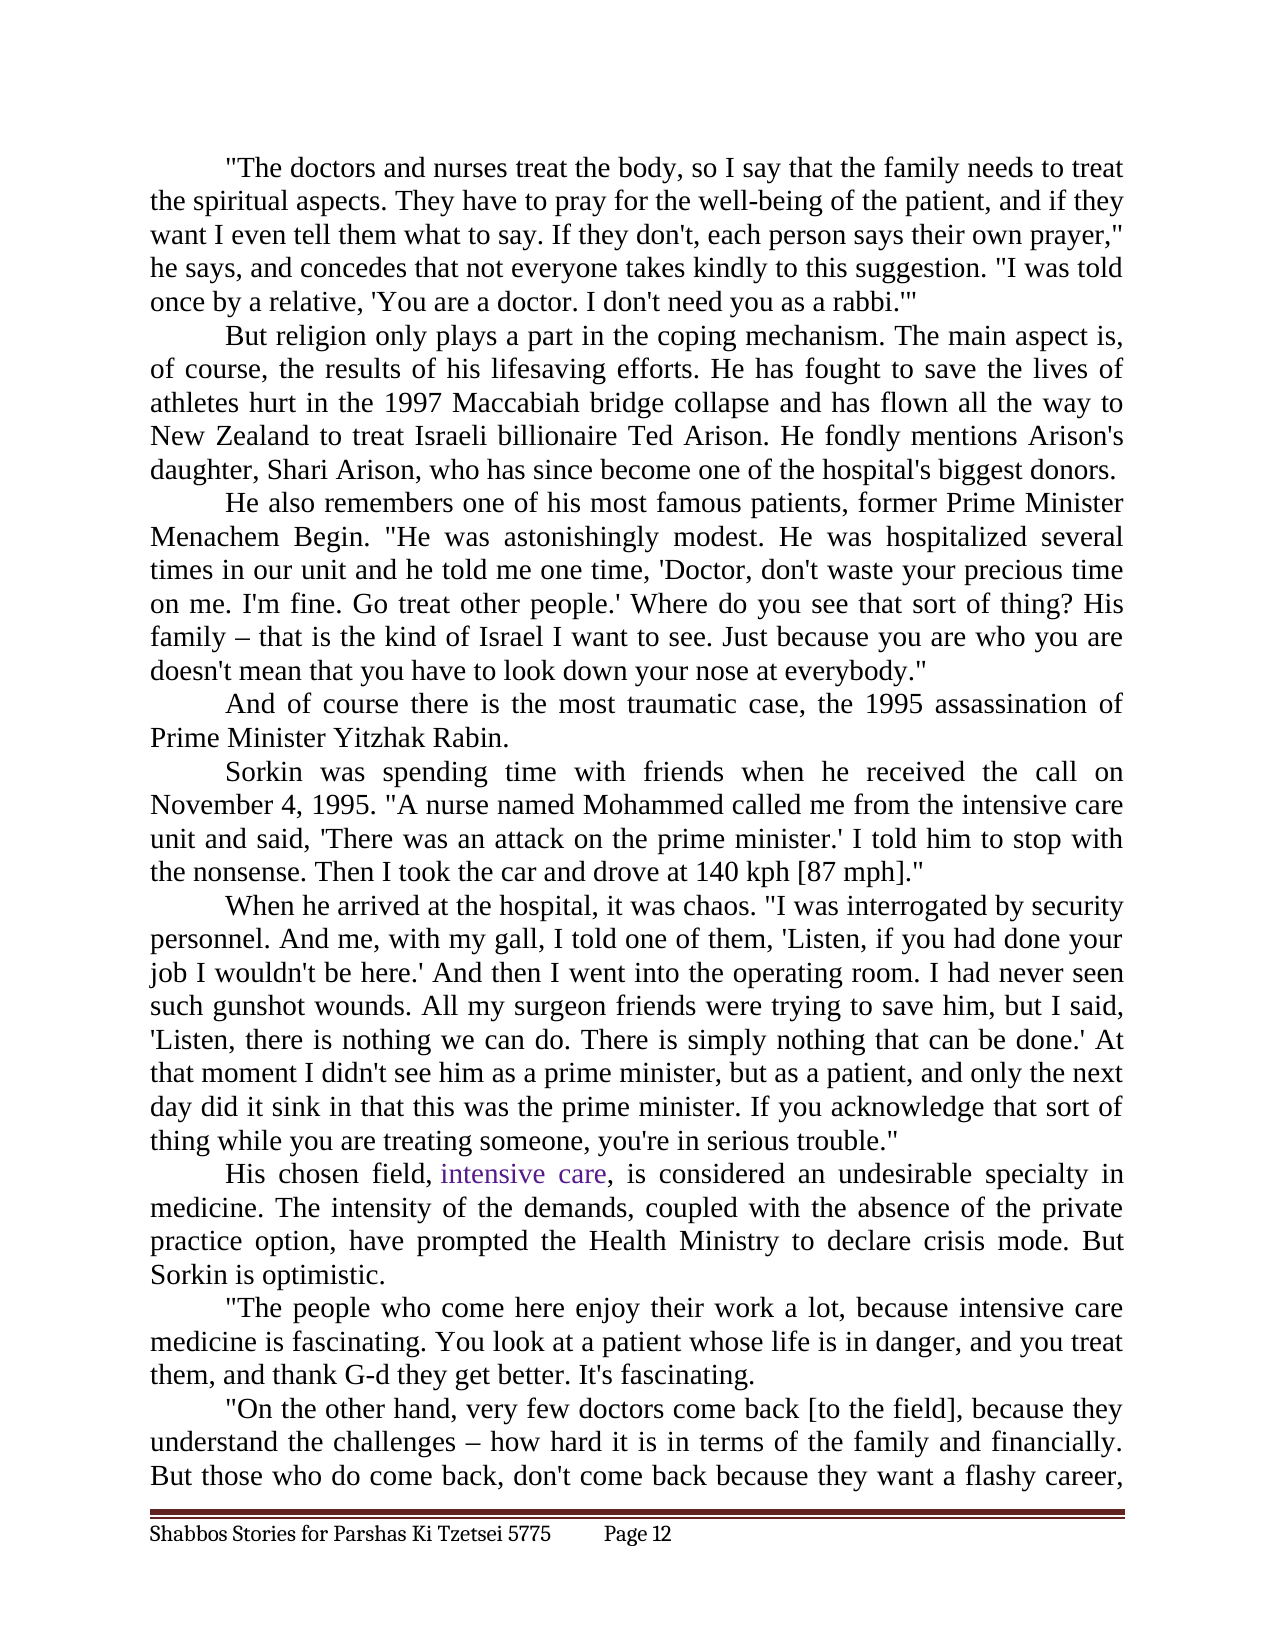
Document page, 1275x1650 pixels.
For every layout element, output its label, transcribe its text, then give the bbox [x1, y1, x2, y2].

text When he arrived at the hospital, it was chaos. "I was interrogated by security personnel. And me, with my gall, I told one of them, 'Listen, if you had done your job I wouldn't be here.' And then I went into the operating room. I had never seen such gunshot wounds. All my surgeon friends were trying to save him, but I said, 'Listen, there is nothing we can do. There is simply nothing that can be done.' At that moment I didn't see him as a prime minister, but as a patient, and only the next day did it sink in that this was the prime minister. If you acknowledge that sort of thing while you are treating someone, you're in serious trouble." [150, 888, 1125, 1156]
text He also remembers one of his most famous patients, former Prime Minister Menachem Begin. "He was astonishingly modest. He was hospitalized several times in our unit and he told me one time, 'Doctor, don't waste your precious time on me. I'm fine. Go treat other people.' Where do you see that sort of thing? His family – that is the kind of Israel I want to see. Just because you are who you are doesn't mean that you have to look down your nose at everybody." [150, 485, 1125, 687]
text Sorkin was spending time with friends when he received the call on November 4, 1995. "A nurse named Mohammed called me from the intensive care unit and said, 'There was an attack on the prime minister.' I told him to stop with the nonsense. Then I took the car and drove at 140 kph [87 mph]." [150, 754, 1125, 888]
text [150, 1391, 1125, 1492]
text "The doctors and nurses treat the body, so I say that the family needs to treat the spiritual aspects. They have to pray for the well-being of the patient, and if they want I even tell them what to say. If they don't, each person says their own prayer," he says, and concedes that not everyone takes kindly to this suggestion. "I was told once by a relative, 'You are a doctor. I don't need you as a rabbi.'" [150, 150, 1125, 318]
text "The people who come here enjoy their work a lot, because intensive care medicine is fascinating. You look at a patient whose life is in danger, and you treat them, and thank G-d they get better. It's fascinating. [150, 1290, 1125, 1391]
text His chosen field, intensive care, is considered an undesirable specialty in medicine. The intensity of the demands, coupled with the absence of the private practice option, have prompted the Health Ministry to declare crisis mode. But Sorkin is optimistic. [150, 1156, 1125, 1290]
text But religion only plays a part in the coping mechanism. The main aspect is, of course, the results of his lifesaving efforts. He has fought to save the lives of athletes hurt in the 1997 Maccabiah bridge collapse and has flown all the way to New Zealand to treat Israeli billionaire Ted Arison. He fondly mentions Arison's daughter, Shari Arison, who has since become one of the hospital's biggest donors. [150, 318, 1125, 485]
text And of course there is the most traumatic case, the 1995 assassination of Prime Minister Yitzhak Rabin. [150, 687, 1125, 754]
